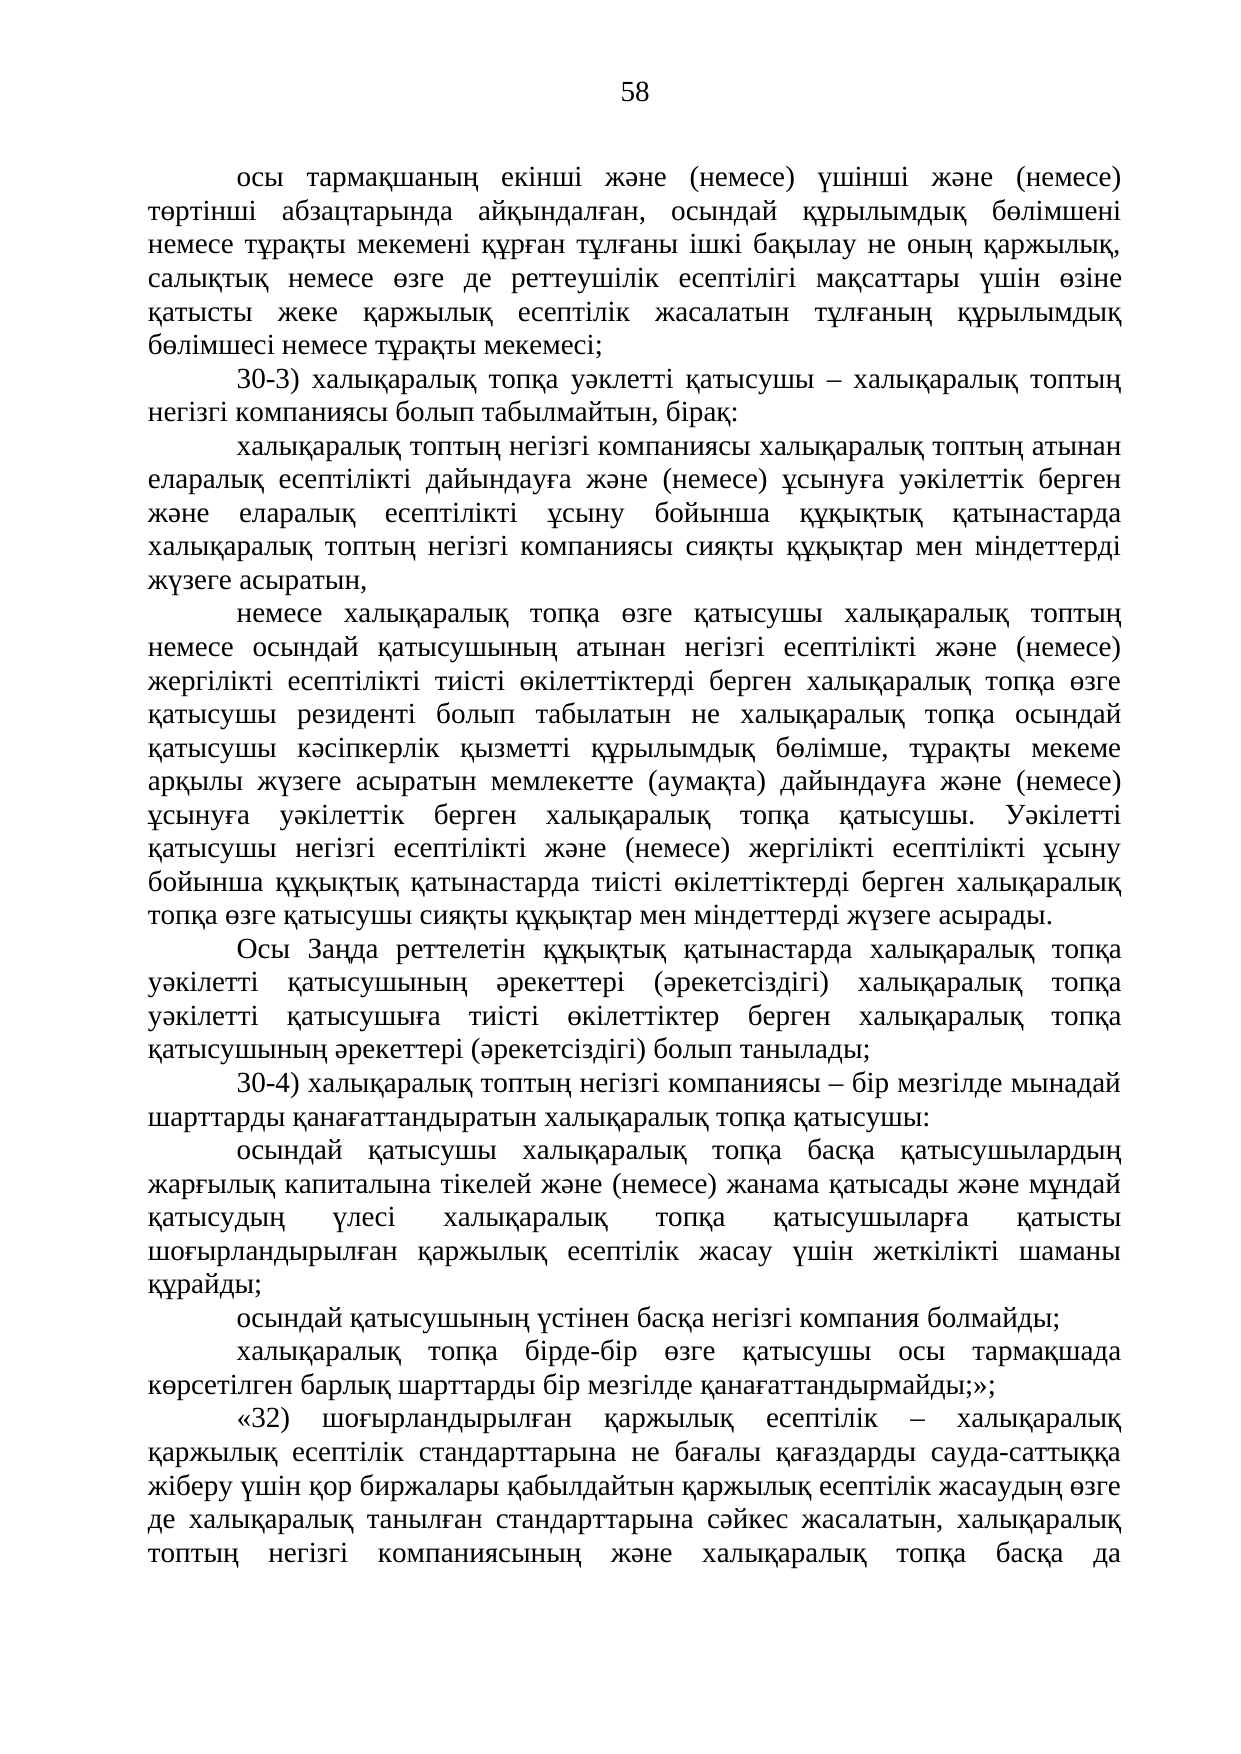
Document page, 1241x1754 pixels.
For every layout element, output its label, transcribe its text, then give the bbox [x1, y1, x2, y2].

text Осы Заңда реттелетін құқықтық қатынастарда халықаралық топқа уәкілетті қатысушының әрекеттері (әрекетсіздігі) халықаралық топқа уәкілетті қатысушыға тиісті өкілеттіктер берген халықаралық топқа қатысушының әрекеттері (әрекетсіздігі) болып танылады; [148, 931, 1122, 1065]
text 30-3) халықаралық топқа уәклетті қатысушы – халықаралық топтың негізгі компаниясы болып табылмайтын, бірақ: [148, 361, 1122, 428]
text халықаралық топтың негізгі компаниясы халықаралық топтың атынан еларалық есептілікті дайындауға және (немесе) ұсынуға уәкілеттік берген және еларалық есептілікті ұсыну бойынша құқықтық қатынастарда халықаралық топтың негізгі компаниясы сияқты құқықтар мен міндеттерді жүзеге асыратын, [148, 428, 1122, 596]
text халықаралық топқа бірде-бір өзге қатысушы осы тармақшада көрсетілген барлық шарттарды бір мезгілде қанағаттандырмайды;»; [148, 1333, 1122, 1401]
text осындай қатысушының үстінен басқа негізгі компания болмайды; [148, 1300, 1122, 1333]
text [148, 1401, 1122, 1568]
text осы тармақшаның екінші және (немесе) үшінші және (немесе) төртінші абзацтарында айқындалған, осындай құрылымдық бөлімшені немесе тұрақты мекемені құрған тұлғаны ішкі бақылау не оның қаржылық, салықтық немесе өзге де реттеушілік есептілігі мақсаттары үшін өзіне қатысты жеке қаржылық есептілік жасалатын тұлғаның құрылымдық бөлімшесі немесе тұрақты мекемесі; [148, 159, 1122, 361]
text немесе халықаралық топқа өзге қатысушы халықаралық топтың немесе осындай қатысушының атынан негізгі есептілікті және (немесе) жергілікті есептілікті тиісті өкілеттіктерді берген халықаралық топқа өзге қатысушы резиденті болып табылатын не халықаралық топқа осындай қатысушы кәсіпкерлік қызметті құрылымдық бөлімше, тұрақты мекеме арқылы жүзеге асыратын мемлекетте (аумақта) дайындауға және (немесе) ұсынуға уәкілеттік берген халықаралық топқа қатысушы. Уәкілетті қатысушы негізгі есептілікті және (немесе) жергілікті есептілікті ұсыну бойынша құқықтық қатынастарда тиісті өкілеттіктерді берген халықаралық топқа өзге қатысушы сияқты құқықтар мен міндеттерді жүзеге асырады. [148, 596, 1122, 931]
text 30-4) халықаралық топтың негізгі компаниясы – бір мезгілде мынадай шарттарды қанағаттандыратын халықаралық топқа қатысушы: [148, 1065, 1122, 1132]
text осындай қатысушы халықаралық топқа басқа қатысушылардың жарғылық капиталына тікелей және (немесе) жанама қатысады және мұндай қатысудың үлесі халықаралық топқа қатысушыларға қатысты шоғырландырылған қаржылық есептілік жасау үшін жеткілікті шаманы құрайды; [148, 1132, 1122, 1300]
